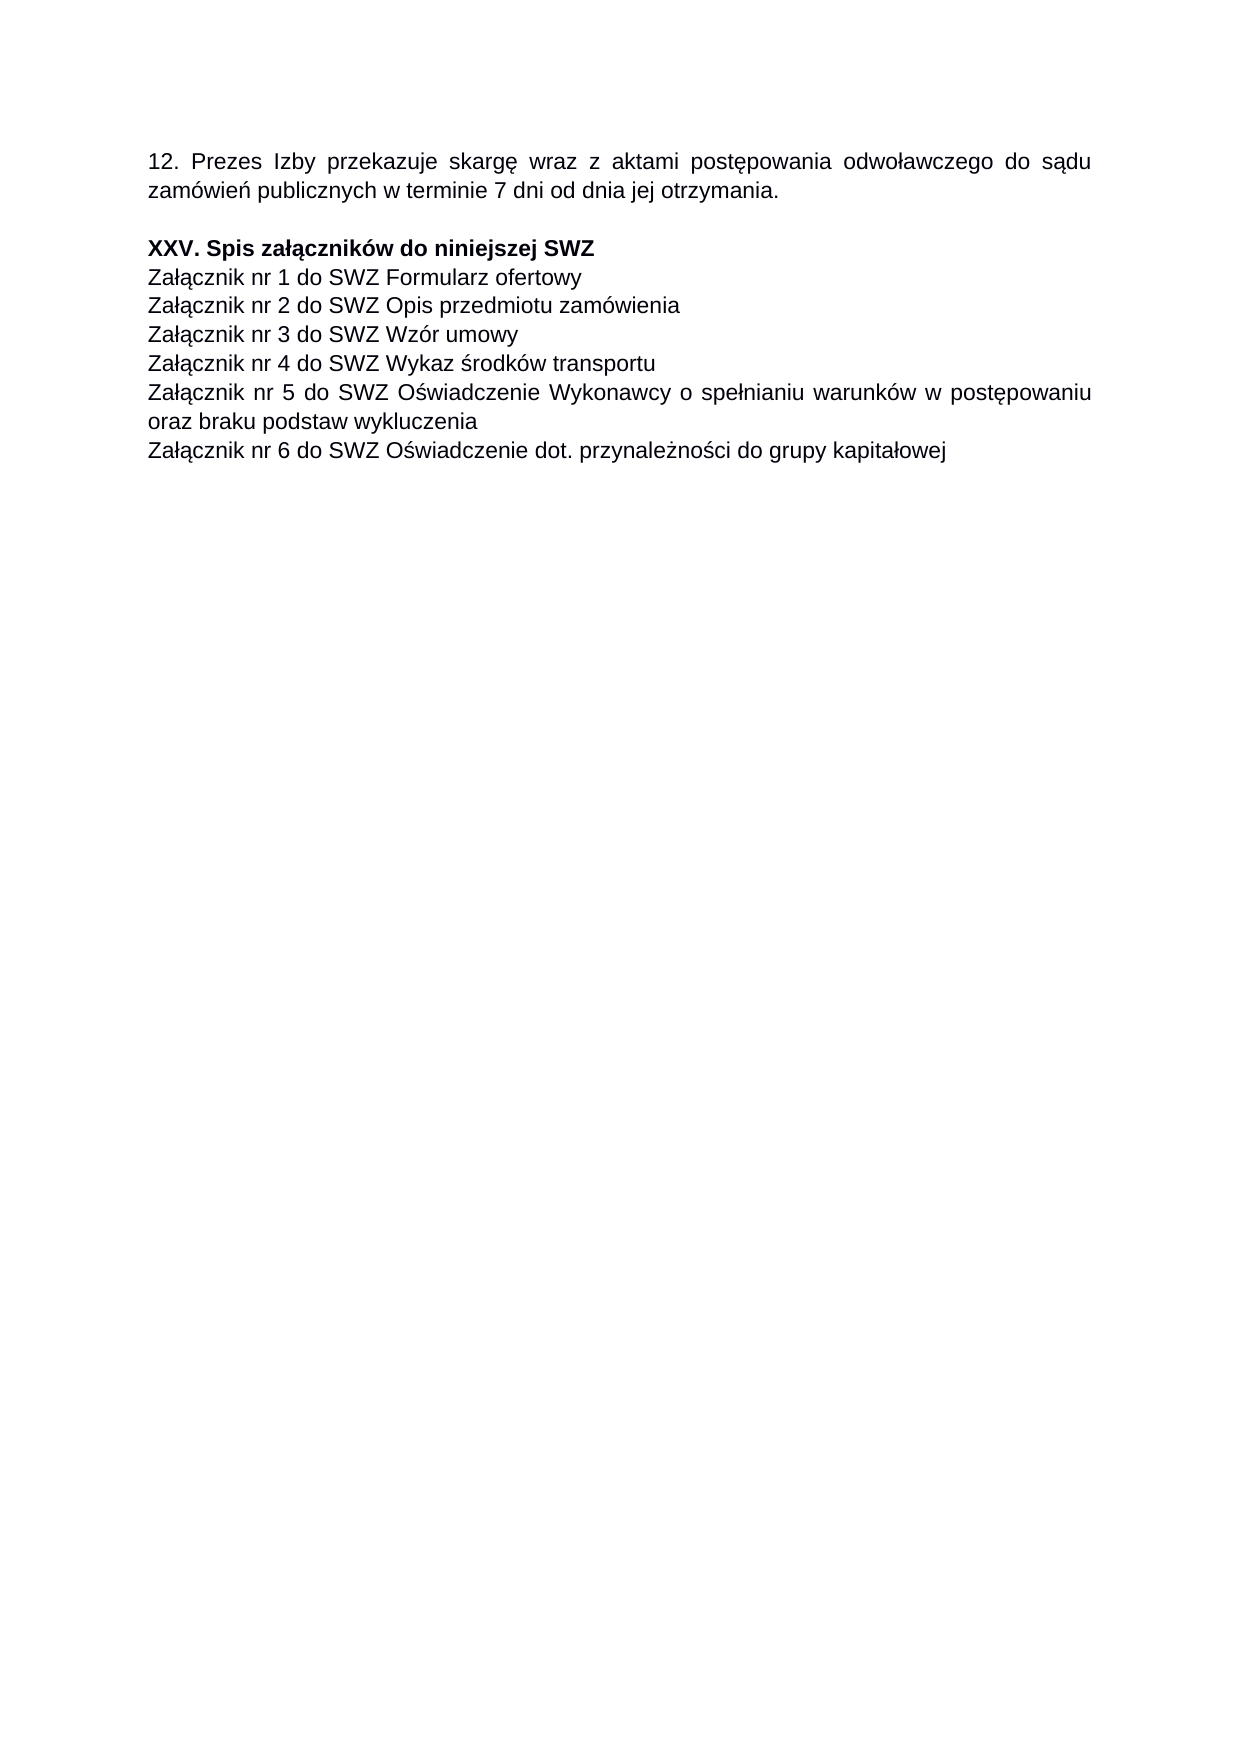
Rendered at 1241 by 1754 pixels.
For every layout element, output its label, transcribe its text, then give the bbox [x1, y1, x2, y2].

text Załącznik nr 5 do SWZ Oświadczenie Wykonawcy o spełnianiu warunków w postępowaniu oraz braku podstaw wykluczenia [148, 379, 1093, 434]
text Załącznik nr 4 do SWZ Wykaz środków transportu [148, 350, 1093, 377]
text XXV. Spis załączników do niniejszej SWZ [148, 234, 1093, 261]
text Załącznik nr 1 do SWZ Formularz ofertowy [148, 263, 1093, 290]
text Załącznik nr 3 do SWZ Wzór umowy [148, 321, 1093, 348]
text Załącznik nr 2 do SWZ Opis przedmiotu zamówienia [148, 292, 1093, 319]
text 12. Prezes Izby przekazuje skargę wraz z aktami postępowania odwoławczego do sądu zamówień publicznych w terminie 7 dni od dnia jej otrzymania. [148, 148, 1093, 203]
text Załącznik nr 6 do SWZ Oświadczenie dot. przynależności do grupy kapitałowej [148, 437, 1093, 463]
